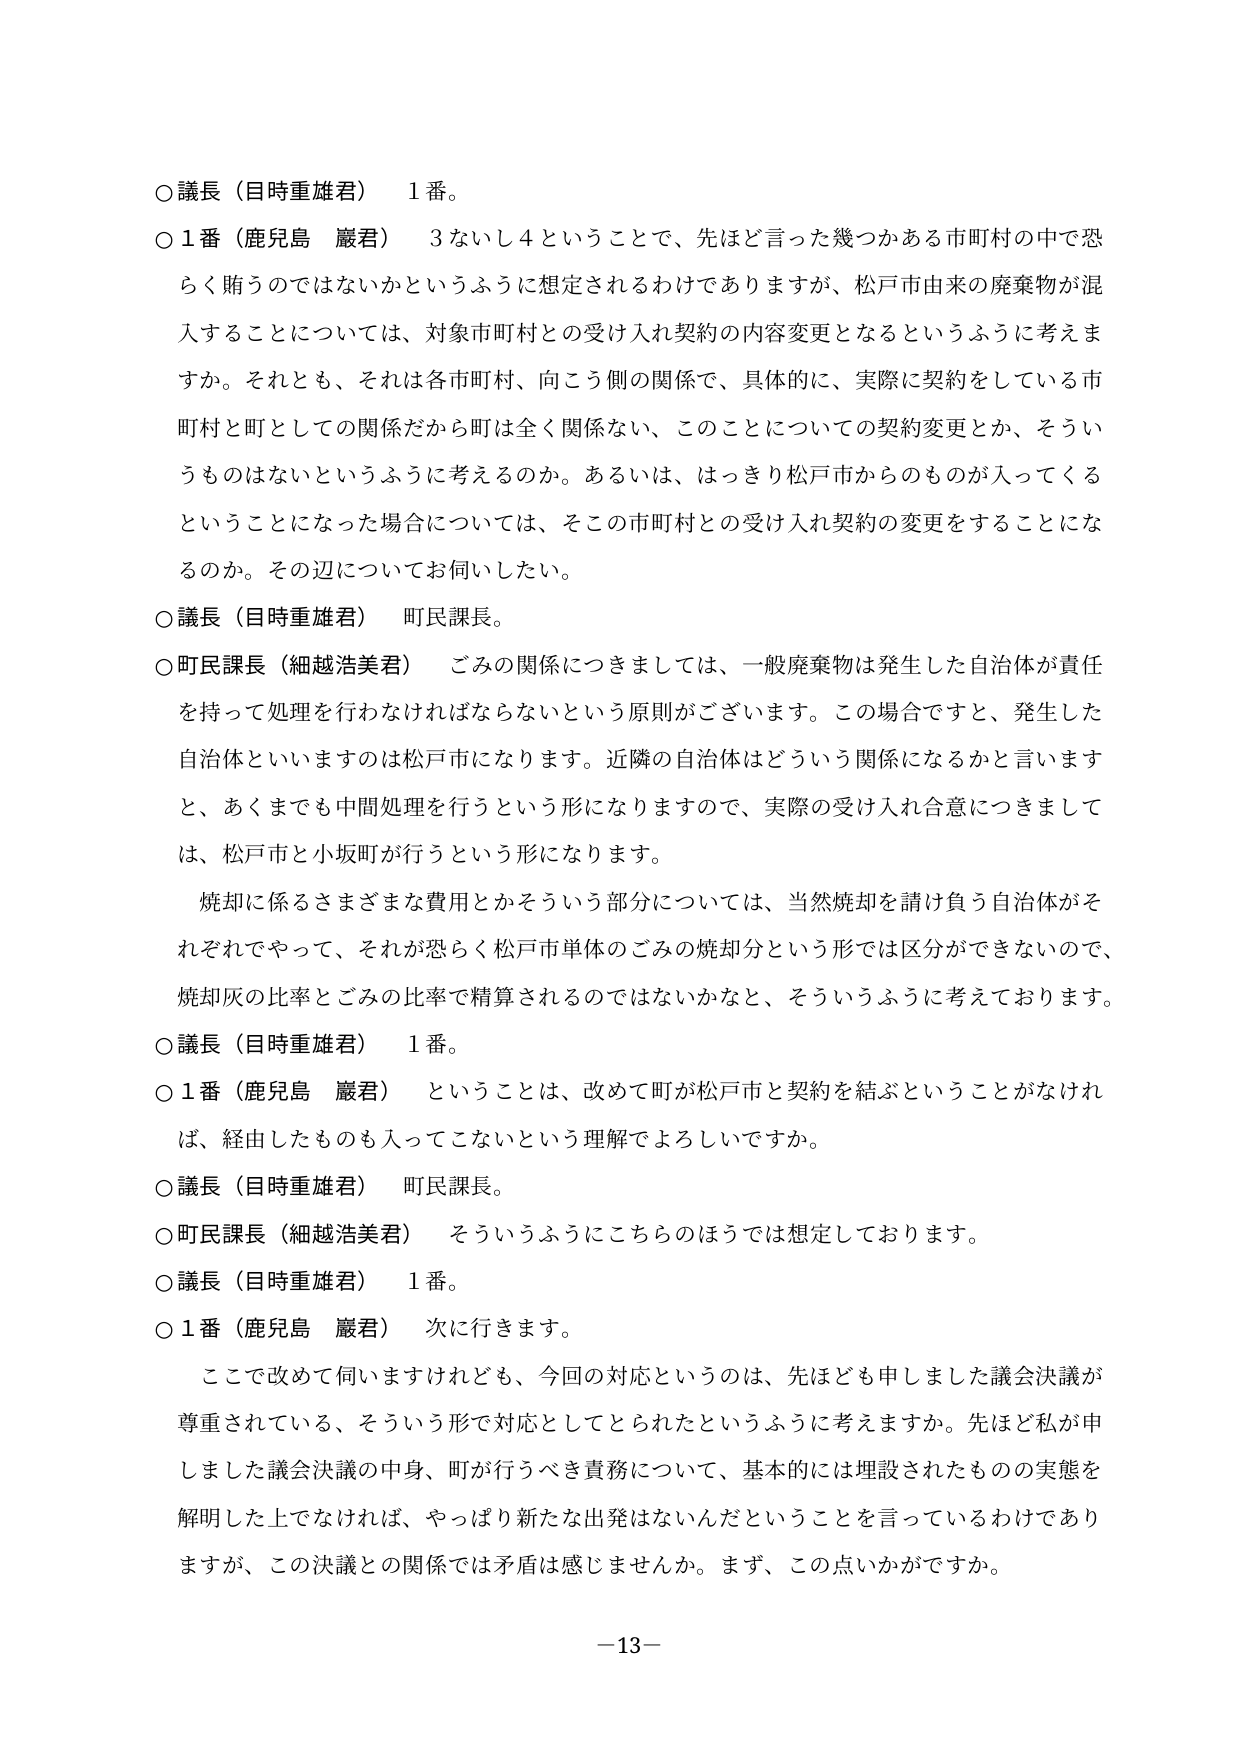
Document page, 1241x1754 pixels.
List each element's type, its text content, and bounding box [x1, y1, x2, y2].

text ○議長（目時重雄君） １番。 [154, 1019, 1104, 1067]
text ○１番（鹿兒島 巖君） ということは、改めて町が松戸市と契約を結ぶということがなければ、経由したものも入ってこないという理解でよろしいですか。 [154, 1067, 1104, 1161]
text ○１番（鹿兒島 巖君） 次に行きます。 [154, 1303, 1104, 1351]
text ここで改めて伺いますけれども、今回の対応というのは、先ほども申しました議会決議が尊重されている、そういう形で対応としてとられたというふうに考えますか。先ほど私が申しました議会決議の中身、町が行うべき責務について、基本的には埋設されたものの実態を解明した上でなければ、やっぱり新たな出発はないんだということを言っているわけでありますが、この決議との関係では矛盾は感じませんか。まず、この点いかがですか。 [154, 1351, 1104, 1588]
text ○１番（鹿兒島 巖君） ３ないし４ということで、先ほど言った幾つかある市町村の中で恐らく賄うのではないかというふうに想定されるわけでありますが、松戸市由来の廃棄物が混入することについては、対象市町村との受け入れ契約の内容変更となるというふうに考えますか。それとも、それは各市町村、向こう側の関係で、具体的に、実際に契約をしている市町村と町としての関係だから町は全く関係ない、このことについての契約変更とか、そういうものはないというふうに考えるのか。あるいは、はっきり松戸市からのものが入ってくるということになった場合については、そこの市町村との受け入れ契約の変更をすることになるのか。その辺についてお伺いしたい。 [154, 213, 1104, 593]
text ○議長（目時重雄君） １番。 [154, 166, 1104, 213]
text ○議長（目時重雄君） 町民課長。 [154, 1161, 1104, 1209]
text ○議長（目時重雄君） 町民課長。 [154, 593, 1104, 640]
text ○町民課長（細越浩美君） ごみの関係につきましては、一般廃棄物は発生した自治体が責任を持って処理を行わなければならないという原則がございます。この場合ですと、発生した自治体といいますのは松戸市になります。近隣の自治体はどういう関係になるかと言いますと、あくまでも中間処理を行うという形になりますので、実際の受け入れ合意につきましては、松戸市と小坂町が行うという形になります。 [154, 640, 1104, 877]
text ○議長（目時重雄君） １番。 [154, 1256, 1104, 1303]
text 焼却に係るさまざまな費用とかそういう部分については、当然焼却を請け負う自治体がそれぞれでやって、それが恐らく松戸市単体のごみの焼却分という形では区分ができないので、焼却灰の比率とごみの比率で精算されるのではないかなと、そういうふうに考えております。 [154, 877, 1104, 1019]
text ○町民課長（細越浩美君） そういうふうにこちらのほうでは想定しております。 [154, 1209, 1104, 1256]
